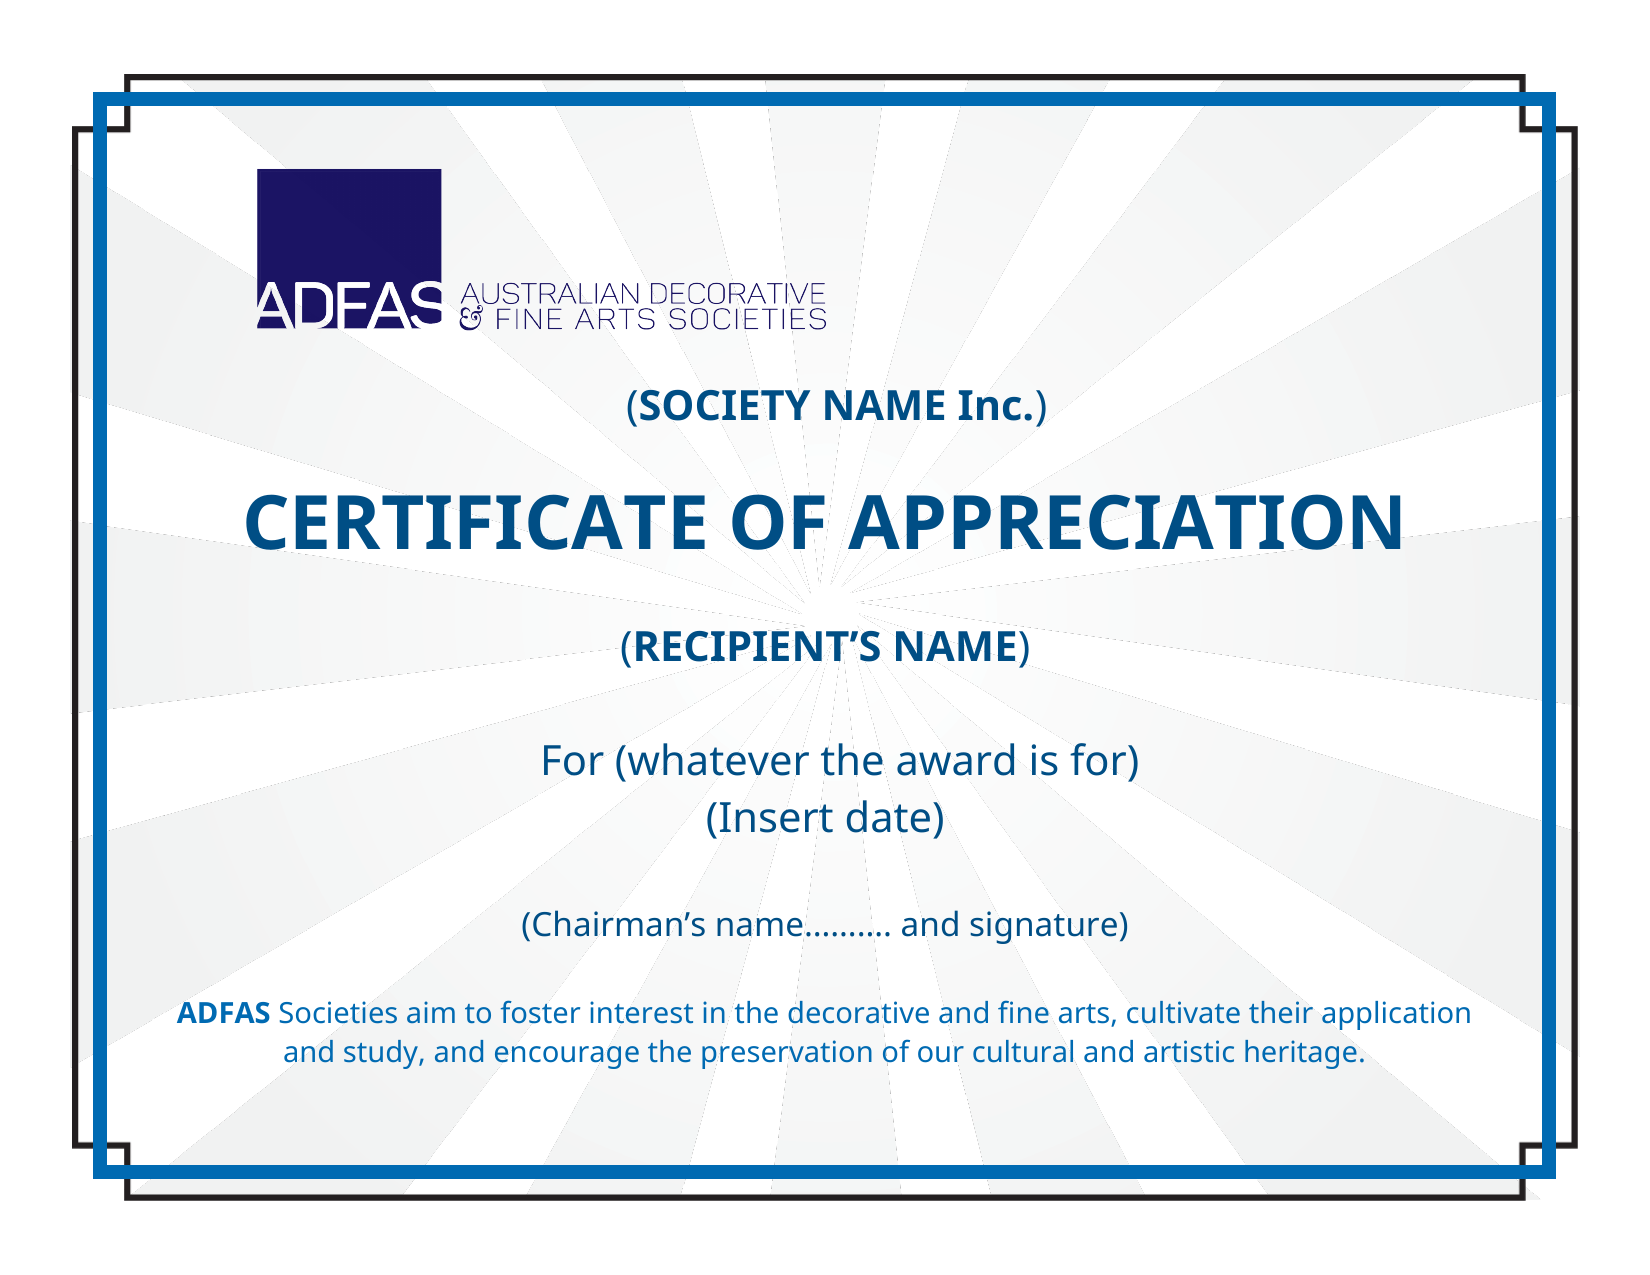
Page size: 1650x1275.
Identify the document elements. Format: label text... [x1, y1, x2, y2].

text For (whatever the award is for) [165, 731, 1485, 787]
text (Chairman’s name………. and signature) [165, 901, 1485, 946]
text ADFAS Societies aim to foster interest in the decorative and fine arts, cultivate their application and study, and encourage the preservation of our cultural and artistic heritage. [165, 992, 1485, 1071]
text (Insert date) [165, 787, 1485, 844]
text (SOCIETY NAME Inc.) [165, 376, 1485, 433]
picture [70, 74, 1580, 1201]
text CERTIFICATE OF APPRECIATION [165, 469, 1485, 572]
text (RECIPIENT’S NAME) [165, 617, 1485, 674]
